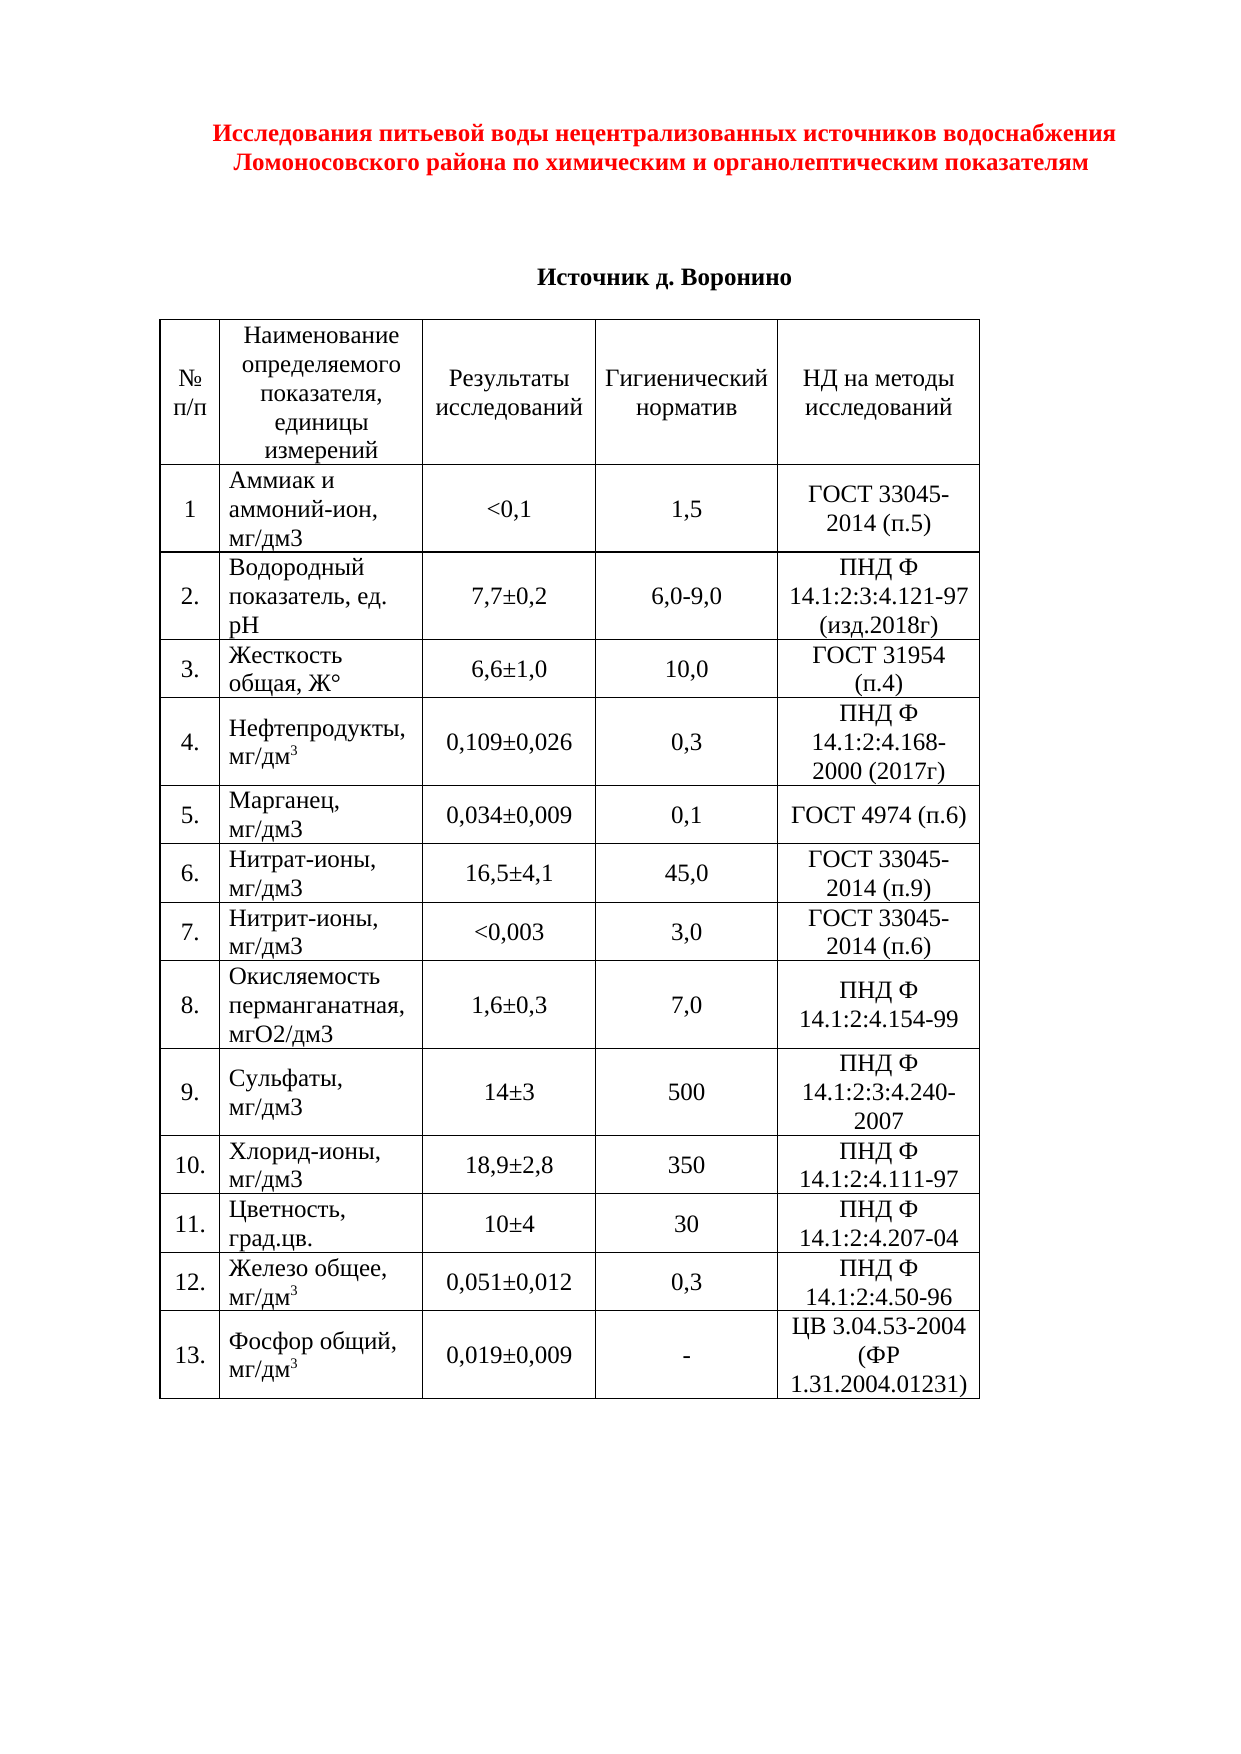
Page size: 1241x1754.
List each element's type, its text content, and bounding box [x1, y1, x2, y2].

table_cell 0,019±0,009 [423, 1311, 595, 1398]
table_cell ЦВ 3.04.53-2004 (ФР 1.31.2004.01231) [778, 1311, 979, 1398]
table_cell - [596, 1311, 777, 1398]
table_cell Нитрит-ионы, мг/дм3 [220, 903, 422, 960]
table_header № п/п [161, 320, 219, 464]
table_cell 6. [161, 844, 219, 902]
table_cell Жесткость общая, Ж° [220, 640, 422, 697]
table_cell 7. [161, 903, 219, 960]
table_cell 350 [596, 1136, 777, 1193]
table_cell 500 [596, 1049, 777, 1135]
table_cell Нефтепродукты, мг/дм3 [220, 698, 422, 784]
table_cell ГОСТ 31954 (п.4) [778, 640, 979, 697]
table_cell ГОСТ 4974 (п.6) [778, 786, 979, 843]
table_cell 1 [161, 465, 219, 551]
table_cell 3. [161, 640, 219, 697]
table_cell 14±3 [423, 1049, 595, 1135]
table_cell 1,6±0,3 [423, 961, 595, 1047]
table_cell 9. [161, 1049, 219, 1135]
table_cell ПНД Ф 14.1:2:4.207-04 [778, 1194, 979, 1252]
table_cell 0,3 [596, 1253, 777, 1310]
table_cell 8. [161, 961, 219, 1047]
table_cell 0,051±0,012 [423, 1253, 595, 1310]
table_cell ПНД Ф 14.1:2:3:4.121-97 (изд.2018г) [778, 553, 979, 639]
table_header Гигиенический норматив [596, 320, 777, 464]
table_cell 7,0 [596, 961, 777, 1047]
table_cell 45,0 [596, 844, 777, 902]
table_cell 7,7±0,2 [423, 553, 595, 639]
table_cell 0,034±0,009 [423, 786, 595, 843]
table_cell ПНД Ф 14.1:2:4.154-99 [778, 961, 979, 1047]
table_cell Аммиак и аммоний-ион, мг/дм3 [220, 465, 422, 551]
table_cell 2. [161, 553, 219, 639]
table_cell 6,6±1,0 [423, 640, 595, 697]
table_cell Хлорид-ионы, мг/дм3 [220, 1136, 422, 1193]
table_header Наименование определяемого показателя, единицы измерений [220, 320, 422, 464]
table_cell 18,9±2,8 [423, 1136, 595, 1193]
table_cell ПНД Ф 14.1:2:4.111-97 [778, 1136, 979, 1193]
table_cell 13. [161, 1311, 219, 1398]
table_cell 5. [161, 786, 219, 843]
table_cell ПНД Ф 14.1:2:3:4.240-2007 [778, 1049, 979, 1135]
table_cell Железо общее, мг/дм3 [220, 1253, 422, 1310]
table_cell 10,0 [596, 640, 777, 697]
table_cell Марганец, мг/дм3 [220, 786, 422, 843]
table_cell 6,0-9,0 [596, 553, 777, 639]
table_cell 4. [161, 698, 219, 784]
table_cell 12. [161, 1253, 219, 1310]
table_cell Водородный показатель, ед. рН [220, 553, 422, 639]
table_cell ГОСТ 33045-2014 (п.5) [778, 465, 979, 551]
table_cell 3,0 [596, 903, 777, 960]
table_header НД на методы исследований [778, 320, 979, 464]
text Исследования питьевой воды нецентрализованных источников водоснабжения Ломоносовского района по химическим и органолептическим показателям [177, 118, 1152, 176]
table_cell <0,003 [423, 903, 595, 960]
table_cell 11. [161, 1194, 219, 1252]
table_cell 1,5 [596, 465, 777, 551]
table_cell 10±4 [423, 1194, 595, 1252]
table_cell ГОСТ 33045-2014 (п.6) [778, 903, 979, 960]
table_cell 10. [161, 1136, 219, 1193]
table_cell ПНД Ф 14.1:2:4.50-96 [778, 1253, 979, 1310]
table_cell 16,5±4,1 [423, 844, 595, 902]
table_cell Нитрат-ионы, мг/дм3 [220, 844, 422, 902]
table_header Результаты исследований [423, 320, 595, 464]
table_cell Цветность, град.цв. [220, 1194, 422, 1252]
table_cell 0,1 [596, 786, 777, 843]
table_cell 0,3 [596, 698, 777, 784]
table_cell 30 [596, 1194, 777, 1252]
table_cell Окисляемость перманганатная, мгО2/дм3 [220, 961, 422, 1047]
table_cell <0,1 [423, 465, 595, 551]
text Источник д. Воронино [177, 262, 1152, 291]
table_cell ГОСТ 33045-2014 (п.9) [778, 844, 979, 902]
table_cell ПНД Ф 14.1:2:4.168-2000 (2017г) [778, 698, 979, 784]
table_cell 0,109±0,026 [423, 698, 595, 784]
table_cell Сульфаты, мг/дм3 [220, 1049, 422, 1135]
table_cell Фосфор общий, мг/дм3 [220, 1311, 422, 1398]
